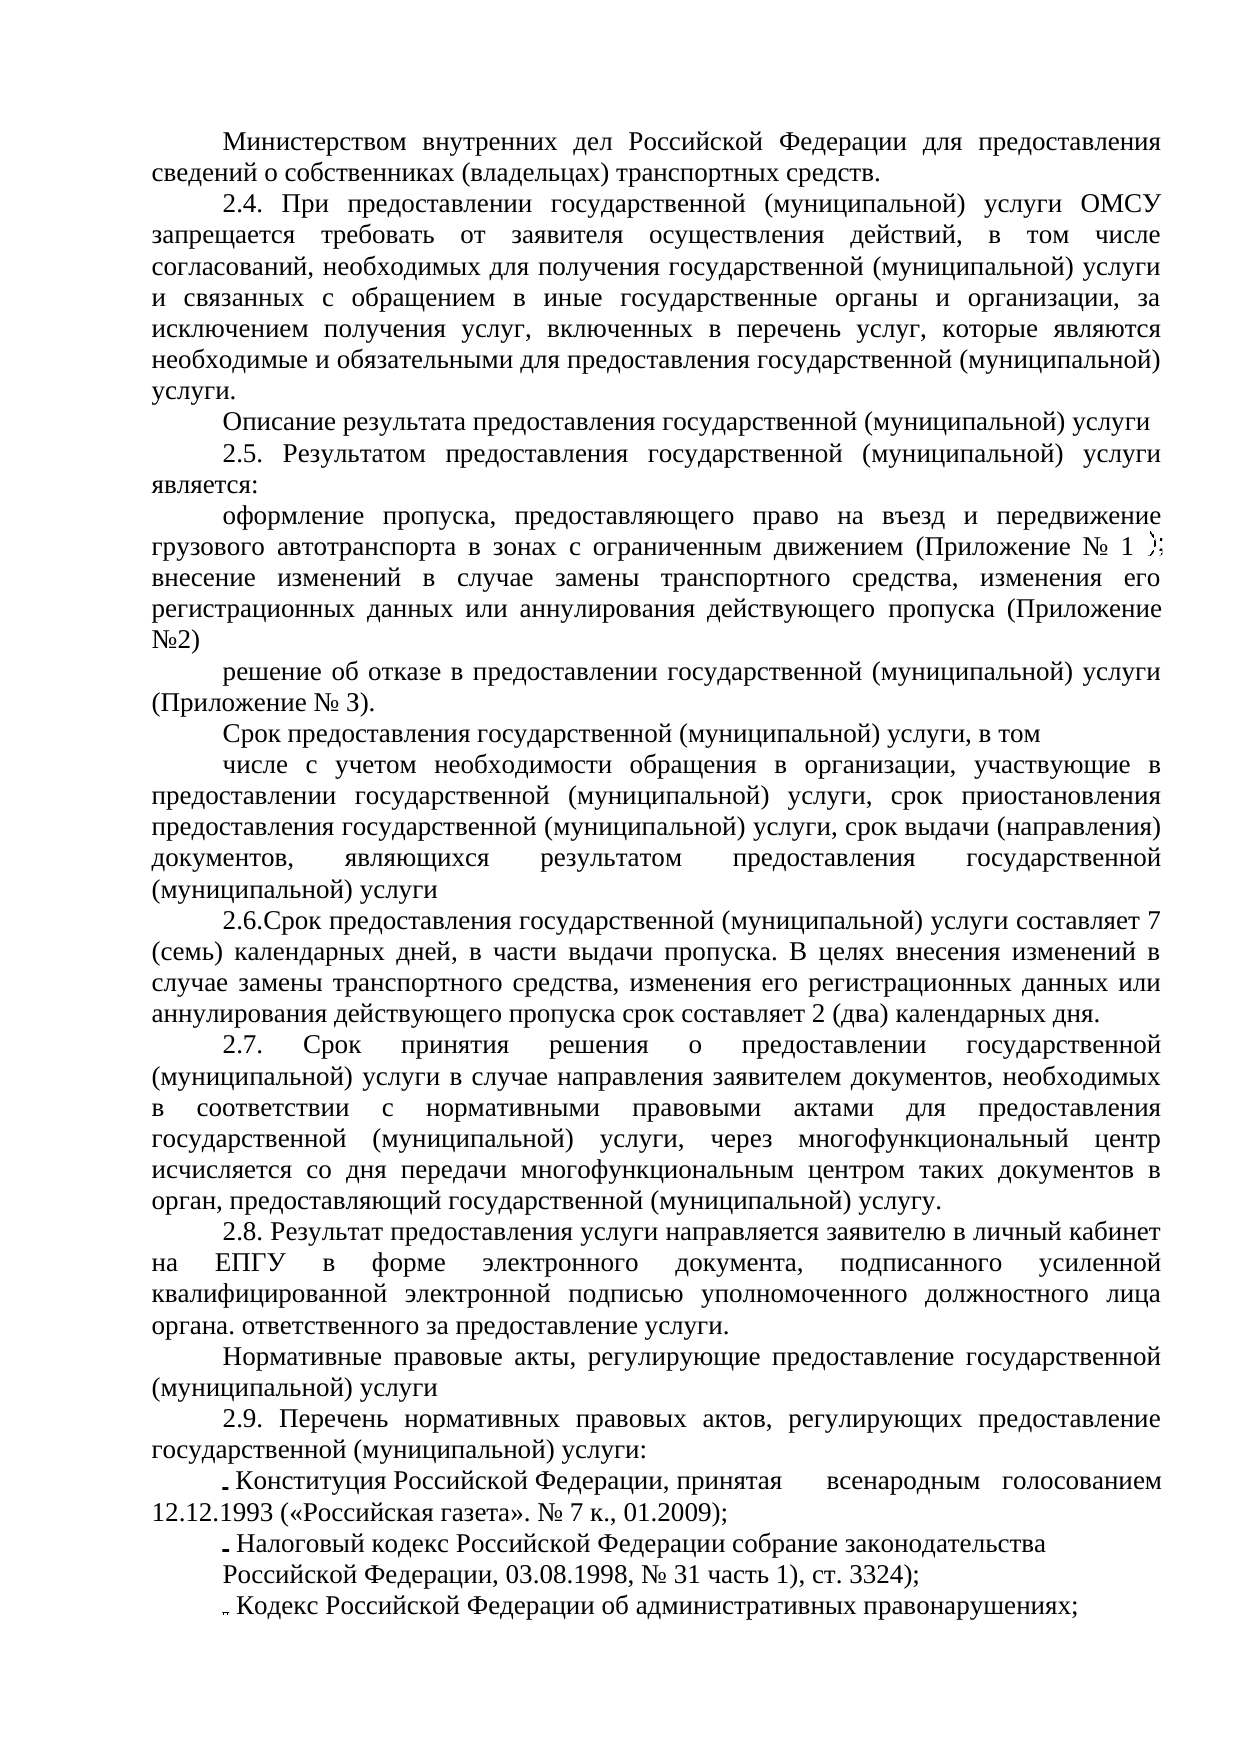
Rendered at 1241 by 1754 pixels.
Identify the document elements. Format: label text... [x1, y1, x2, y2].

text Кодекс Российской Федерации об административных правонарушениях; [151, 1589, 1162, 1620]
text 2.7. Срок принятия решения о предоставлении государственной (муниципальной) услуги в случае направления заявителем документов, необходимых в соответствии с нормативными правовыми актами для предоставления государственной (муниципальной) услуги, через многофункциональный центр исчисляется со дня передачи многофункциональным центром таких документов в орган, предоставляющий государственной (муниципальной) услугу. [151, 1028, 1162, 1215]
text 2.6.Срок предоставления государственной (муниципальной) услуги составляет 7 (семь) календарных дней, в части выдачи пропуска. В целях внесения изменений в случае замены транспортного средства, изменения его регистрационных данных или аннулирования действующего пропуска срок составляет 2 (два) календарных дня. [151, 904, 1162, 1028]
text Описание результата предоставления государственной (муниципальной) услуги [151, 406, 1162, 437]
picture [1148, 531, 1163, 556]
text Налоговый кодекс Российской Федерации собрание законодательства [151, 1527, 1162, 1558]
text 2.8. Результат предоставления услуги направляется заявителю в личный кабинет на ЕПГУ в форме электронного документа, подписанного усиленной квалифицированной электронной подписью уполномоченного должностного лица органа. ответственного за предоставление услуги. [151, 1215, 1162, 1340]
text решение об отказе в предоставлении государственной (муниципальной) услуги (Приложение № З). [151, 655, 1162, 717]
text числе с учетом необходимости обращения в организации, участвующие в предоставлении государственной (муниципальной) услуги, срок приостановления предоставления государственной (муниципальной) услуги, срок выдачи (направления) документов, являющихся результатом предоставления государственной (муниципальной) услуги [151, 748, 1162, 904]
text Срок предоставления государственной (муниципальной) услуги, в том [151, 717, 1162, 748]
text 2.9. Перечень нормативных правовых актов, регулирующих предоставление государственной (муниципальной) услуги: [151, 1402, 1162, 1464]
text оформление пропуска, предоставляющего право на въезд и передвижение грузового автотранспорта в зонах с ограниченным движением (Приложение № 1 внесение изменений в случае замены транспортного средства, изменения его регистрационных данных или аннулирования действующего пропуска (Приложение №2) [151, 499, 1162, 655]
text Министерством внутренних дел Российской Федерации для предоставления сведений о собственниках (владельцах) транспортных средств. [151, 125, 1162, 187]
text 2.5. Результатом предоставления государственной (муниципальной) услуги является: [151, 437, 1162, 499]
text Нормативные правовые акты, регулирующие предоставление государственной (муниципальной) услуги [151, 1340, 1162, 1402]
text 2.4. При предоставлении государственной (муниципальной) услуги ОМСУ запрещается требовать от заявителя осуществления действий, в том числе согласований, необходимых для получения государственной (муниципальной) услуги и связанных с обращением в иные государственные органы и организации, за исключением получения услуг, включенных в перечень услуг, которые являются необходимые и обязательными для предоставления государственной (муниципальной) услуги. [151, 187, 1162, 406]
text Российской Федерации, 03.08.1998, № 31 часть 1), ст. 3324); [151, 1558, 1162, 1589]
text Конституция Российской Федерации, принятая всенародным голосованием 12.12.1993 («Российская газета». № 7 к., 01.2009); [151, 1464, 1162, 1527]
